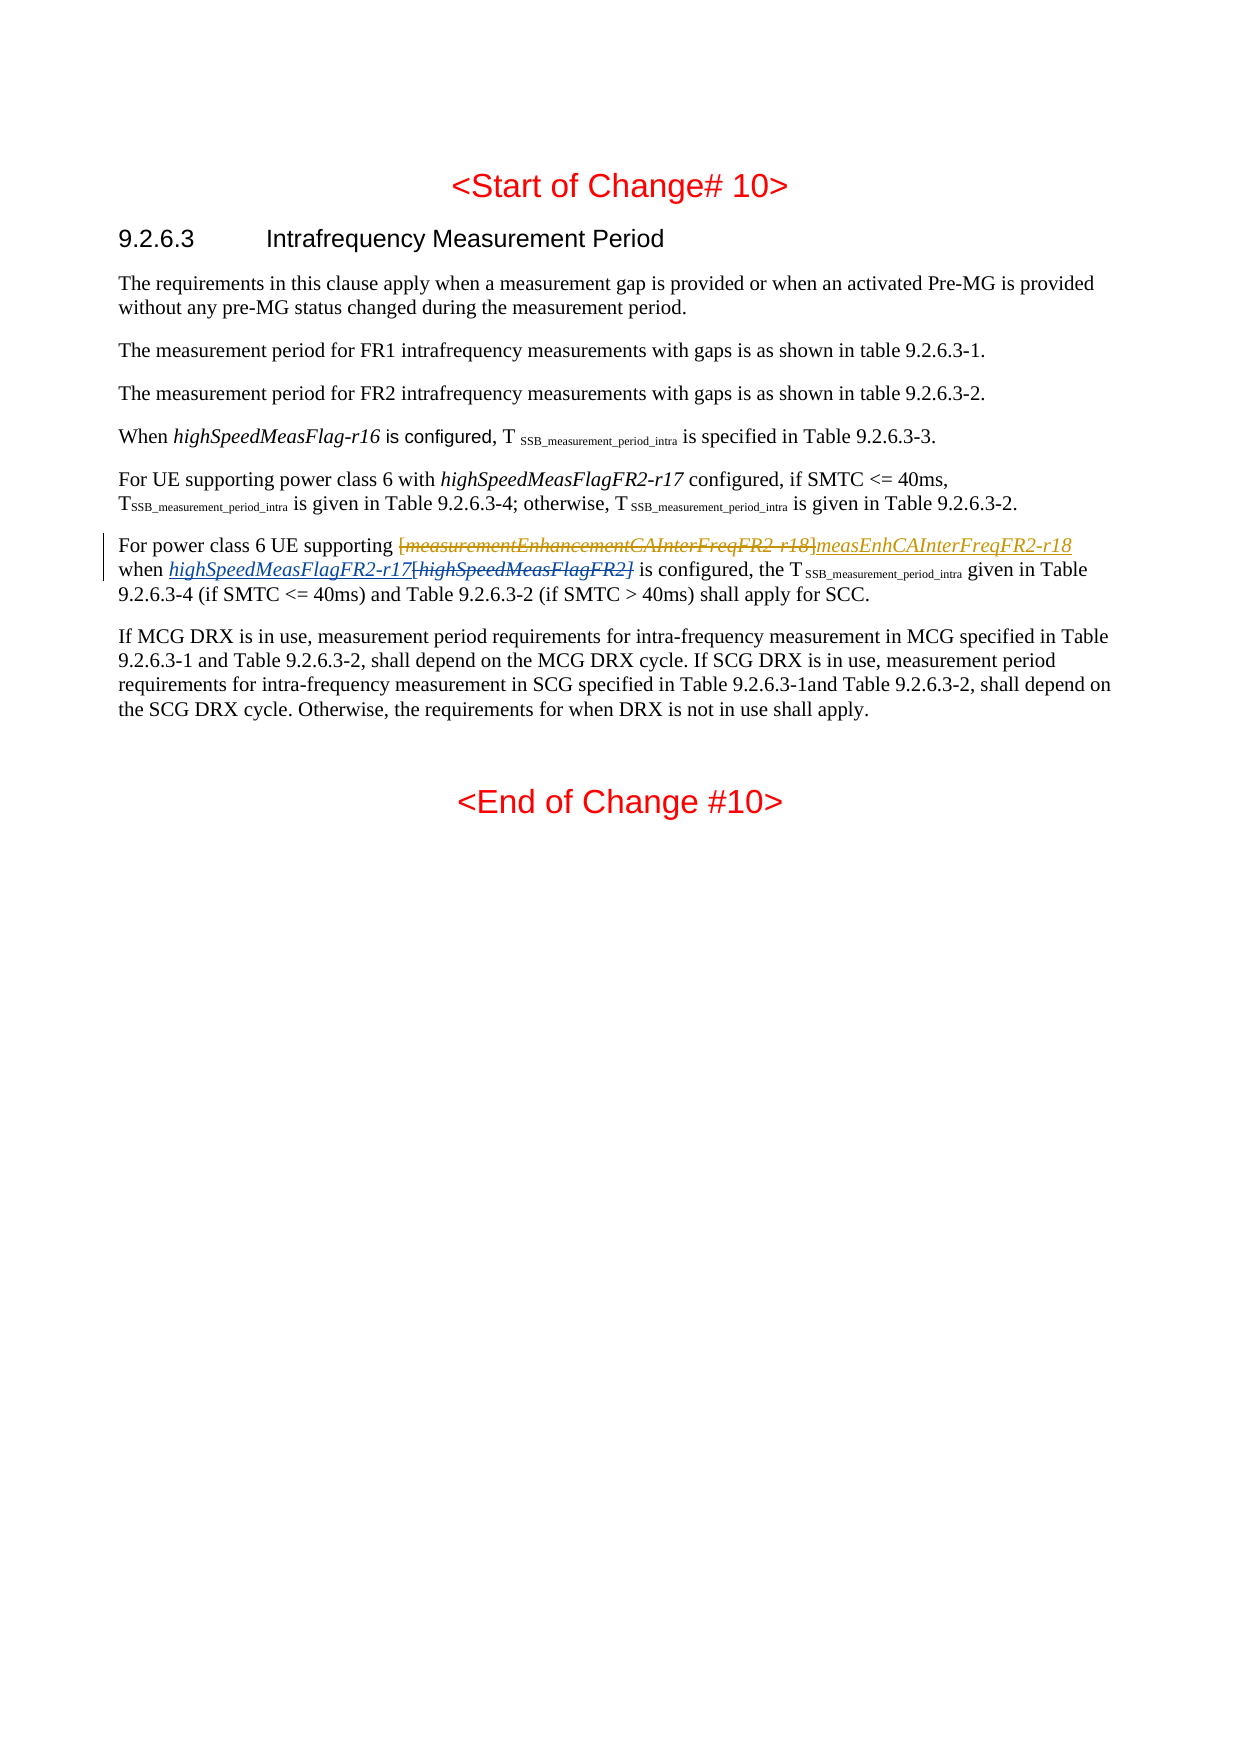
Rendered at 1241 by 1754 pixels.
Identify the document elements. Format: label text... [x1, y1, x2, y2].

text For UE supporting power class 6 with highSpeedMeasFlagFR2-r17 configured, if SMTC <= 40ms, TSSB_measurement_period_intra is given in Table 9.2.6.3-4; otherwise, T SSB_measurement_period_intra is given in Table 9.2.6.3-2. [118, 466, 1122, 514]
text <End of Change #10> [118, 782, 1122, 821]
text The requirements in this clause apply when a measurement gap is provided or when an activated Pre-MG is provided without any pre-MG status changed during the measurement period. [118, 271, 1122, 319]
text The measurement period for FR1 intrafrequency measurements with gaps is as shown in table 9.2.6.3-1. [118, 338, 1122, 362]
text <Start of Change# 10> [118, 166, 1122, 205]
text 9.2.6.3 Intrafrequency Measurement Period [118, 224, 1122, 252]
text For power class 6 UE supporting when is configured, the T SSB_measurement_period_intra given in Table 9.2.6.3-4 (if SMTC <= 40ms) and Table 9.2.6.3-2 (if SMTC > 40ms) shall apply for SCC. [118, 533, 1122, 606]
text If MCG DRX is in use, measurement period requirements for intra-frequency measurement in MCG specified in Table 9.2.6.3-1 and Table 9.2.6.3-2, shall depend on the MCG DRX cycle. If SCG DRX is in use, measurement period requirements for intra-frequency measurement in SCG specified in Table 9.2.6.3-1and Table 9.2.6.3-2, shall depend on the SCG DRX cycle. Otherwise, the requirements for when DRX is not in use shall apply. [118, 624, 1122, 721]
text When highSpeedMeasFlag-r16 is configured, T SSB_measurement_period_intra is specified in Table 9.2.6.3-3. [118, 424, 1122, 448]
text The measurement period for FR2 intrafrequency measurements with gaps is as shown in table 9.2.6.3-2. [118, 381, 1122, 405]
